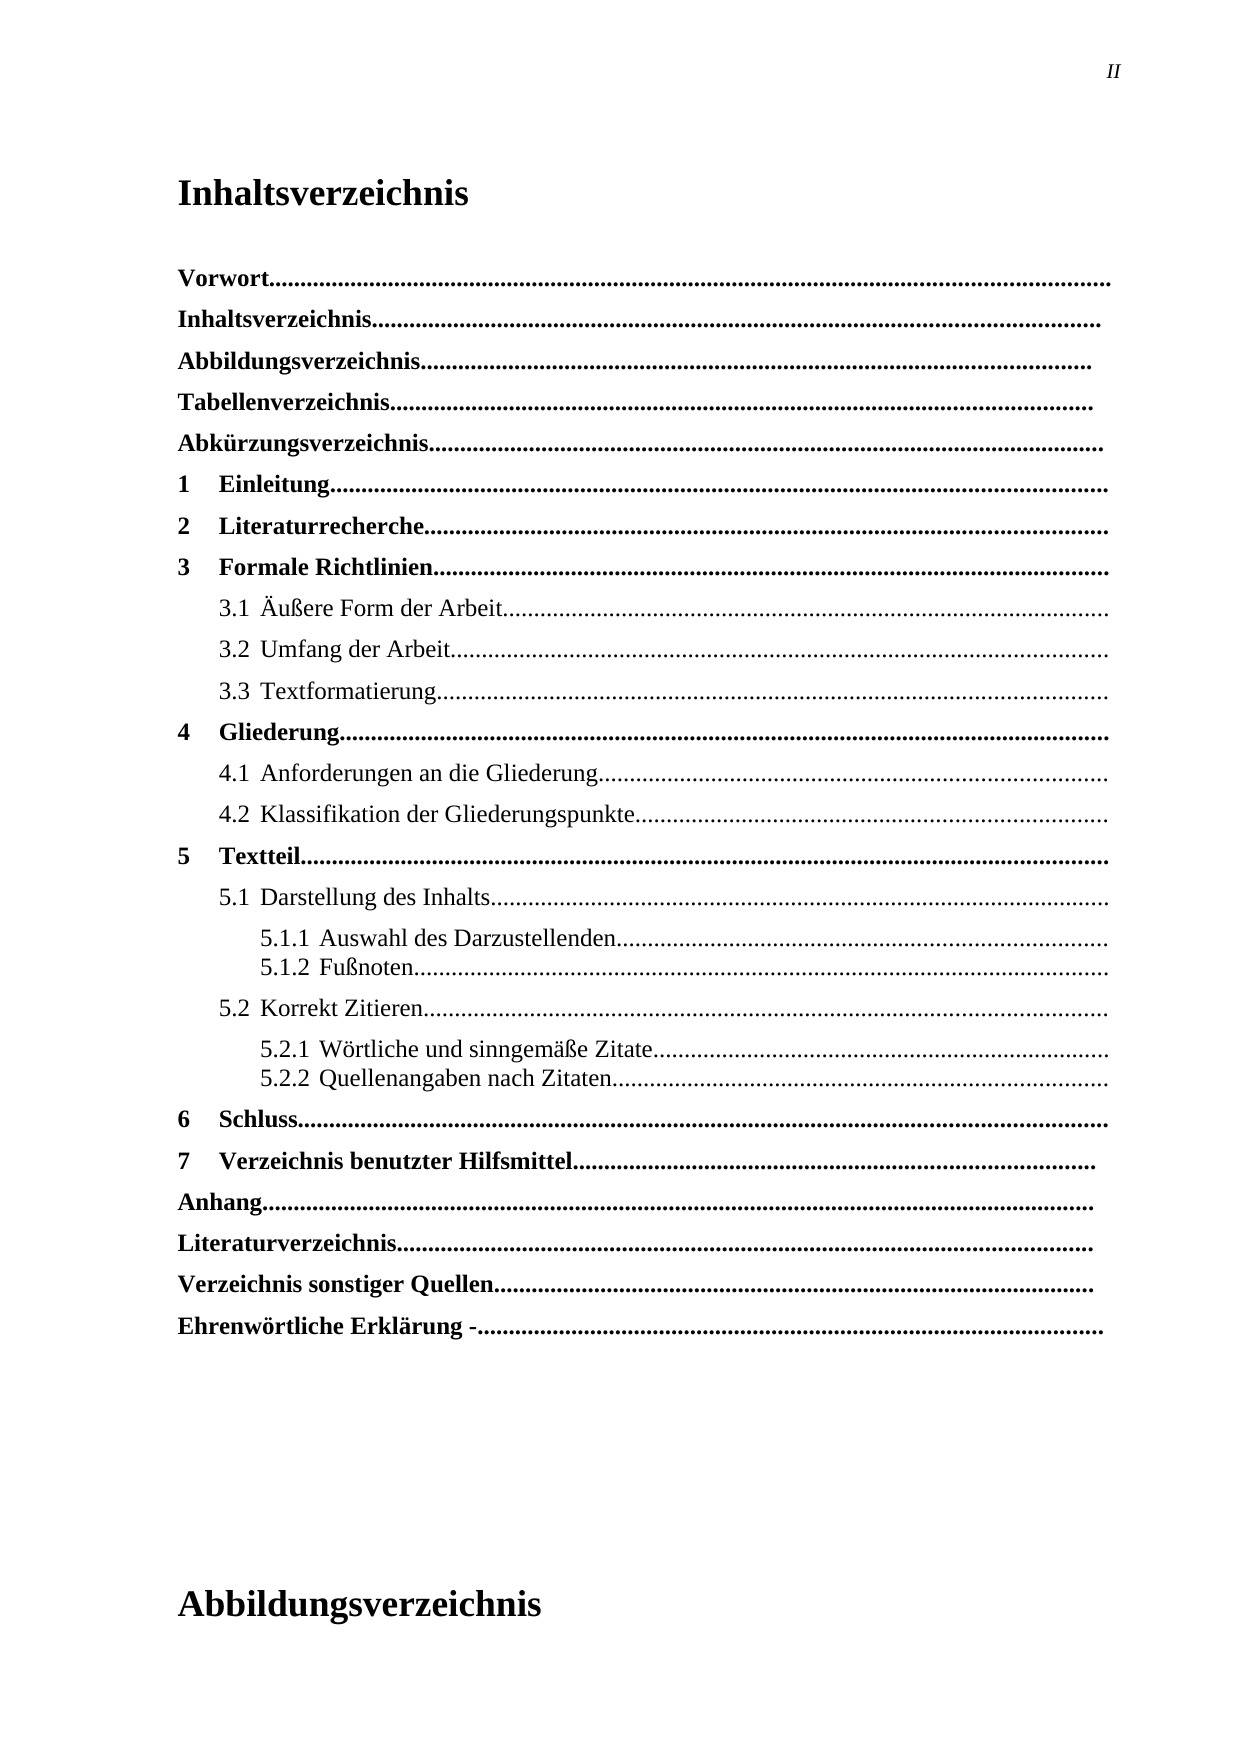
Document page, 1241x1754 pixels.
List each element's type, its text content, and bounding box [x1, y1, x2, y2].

text 5.2 Korrekt Zitieren 5 [218, 993, 1081, 1022]
text 1 Einleitung 1 [177, 469, 1075, 498]
subtitle Abbildungsverzeichnis [177, 1581, 1122, 1624]
text Abkürzungsverzeichnis V [177, 428, 1075, 457]
text Tabellenverzeichnis IV [177, 387, 1075, 416]
text 4 Gliederung 3 [177, 717, 1075, 746]
text Literaturverzeichnis VI [177, 1228, 1075, 1257]
text 3.1 Äußere Form der Arbeit 1 [218, 593, 1081, 622]
text Anhang VI [177, 1187, 1075, 1216]
text 5.1 Darstellung des Inhalts 5 [218, 882, 1081, 911]
text 5.1.2 Fußnoten 5 [260, 952, 1081, 981]
text 4.2 Klassifikation der Gliederungspunkte 3 [218, 799, 1081, 828]
text Verzeichnis sonstiger Quellen IX [177, 1269, 1075, 1298]
text 5.2.2 Quellenangaben nach Zitaten 7 [260, 1063, 1081, 1092]
text Ehrenwörtliche Erklärung - X [177, 1311, 1075, 1339]
text 3.3 Textformatierung 2 [218, 676, 1081, 704]
text Vorwort I [177, 263, 1075, 292]
text 6 Schluss 9 [177, 1104, 1075, 1133]
text 5.1.1 Auswahl des Darzustellenden 5 [260, 923, 1081, 952]
text 7 Verzeichnis benutzter Hilfsmittel 10 [177, 1146, 1075, 1174]
text 5.2.1 Wörtliche und sinngemäße Zitate 5 [260, 1034, 1081, 1063]
text Abbildungsverzeichnis III [177, 346, 1075, 374]
text Inhaltsverzeichnis II [177, 304, 1075, 333]
text 3 Formale Richtlinien 1 [177, 552, 1075, 581]
text 4.1 Anforderungen an die Gliederung 3 [218, 758, 1081, 787]
text 2 Literaturrecherche 1 [177, 511, 1075, 539]
text 3.2 Umfang der Arbeit 2 [218, 634, 1081, 663]
text 5 Textteil 5 [177, 841, 1075, 869]
text Inhaltsverzeichnis [177, 170, 1122, 213]
